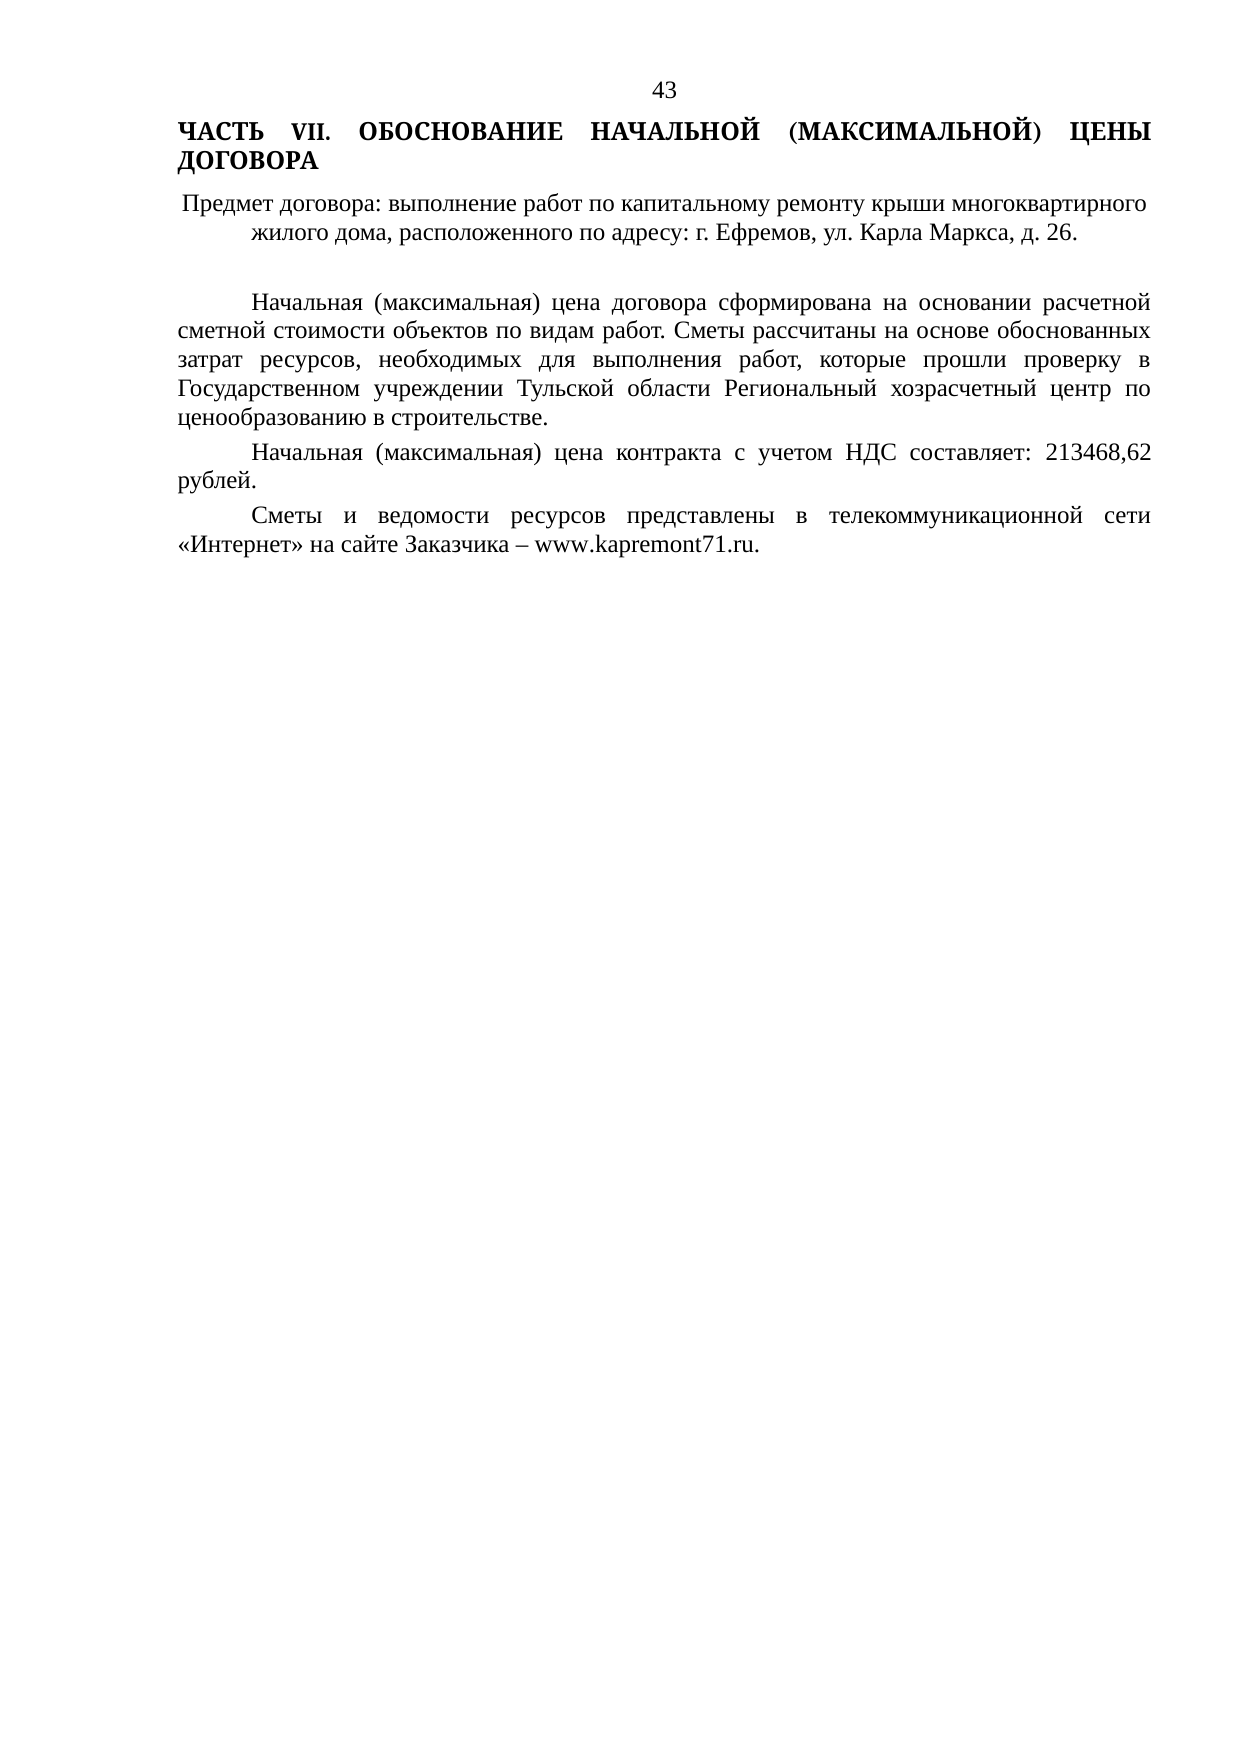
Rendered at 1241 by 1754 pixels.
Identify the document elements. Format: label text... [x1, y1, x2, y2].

text Начальная (максимальная) цена договора сформирована на основании расчетной сметной стоимости объектов по видам работ. Сметы рассчитаны на основе обоснованных затрат ресурсов, необходимых для выполнения работ, которые прошли проверку в Государственном учреждении Тульской области Региональный хозрасчетный центр по ценообразованию в строительстве. [177, 287, 1152, 431]
text Начальная (максимальная) цена контракта с учетом НДС составляет: 213468,62 рублей. [177, 437, 1152, 494]
text Предмет договора: выполнение работ по капитальному ремонту крыши многоквартирного жилого дома, расположенного по адресу: г. Ефремов, ул. Карла Маркса, д. 26. [177, 188, 1152, 246]
text Сметы и ведомости ресурсов представлены в телекоммуникационной сети «Интернет» на сайте Заказчика – www.kapremont71.ru. [177, 501, 1152, 558]
subtitle ЧАСТЬ VII. ОБОСНОВАНИЕ НАЧАЛЬНОЙ (МАКСИМАЛЬНОЙ) ЦЕНЫ ДОГОВОРА [177, 118, 1152, 176]
